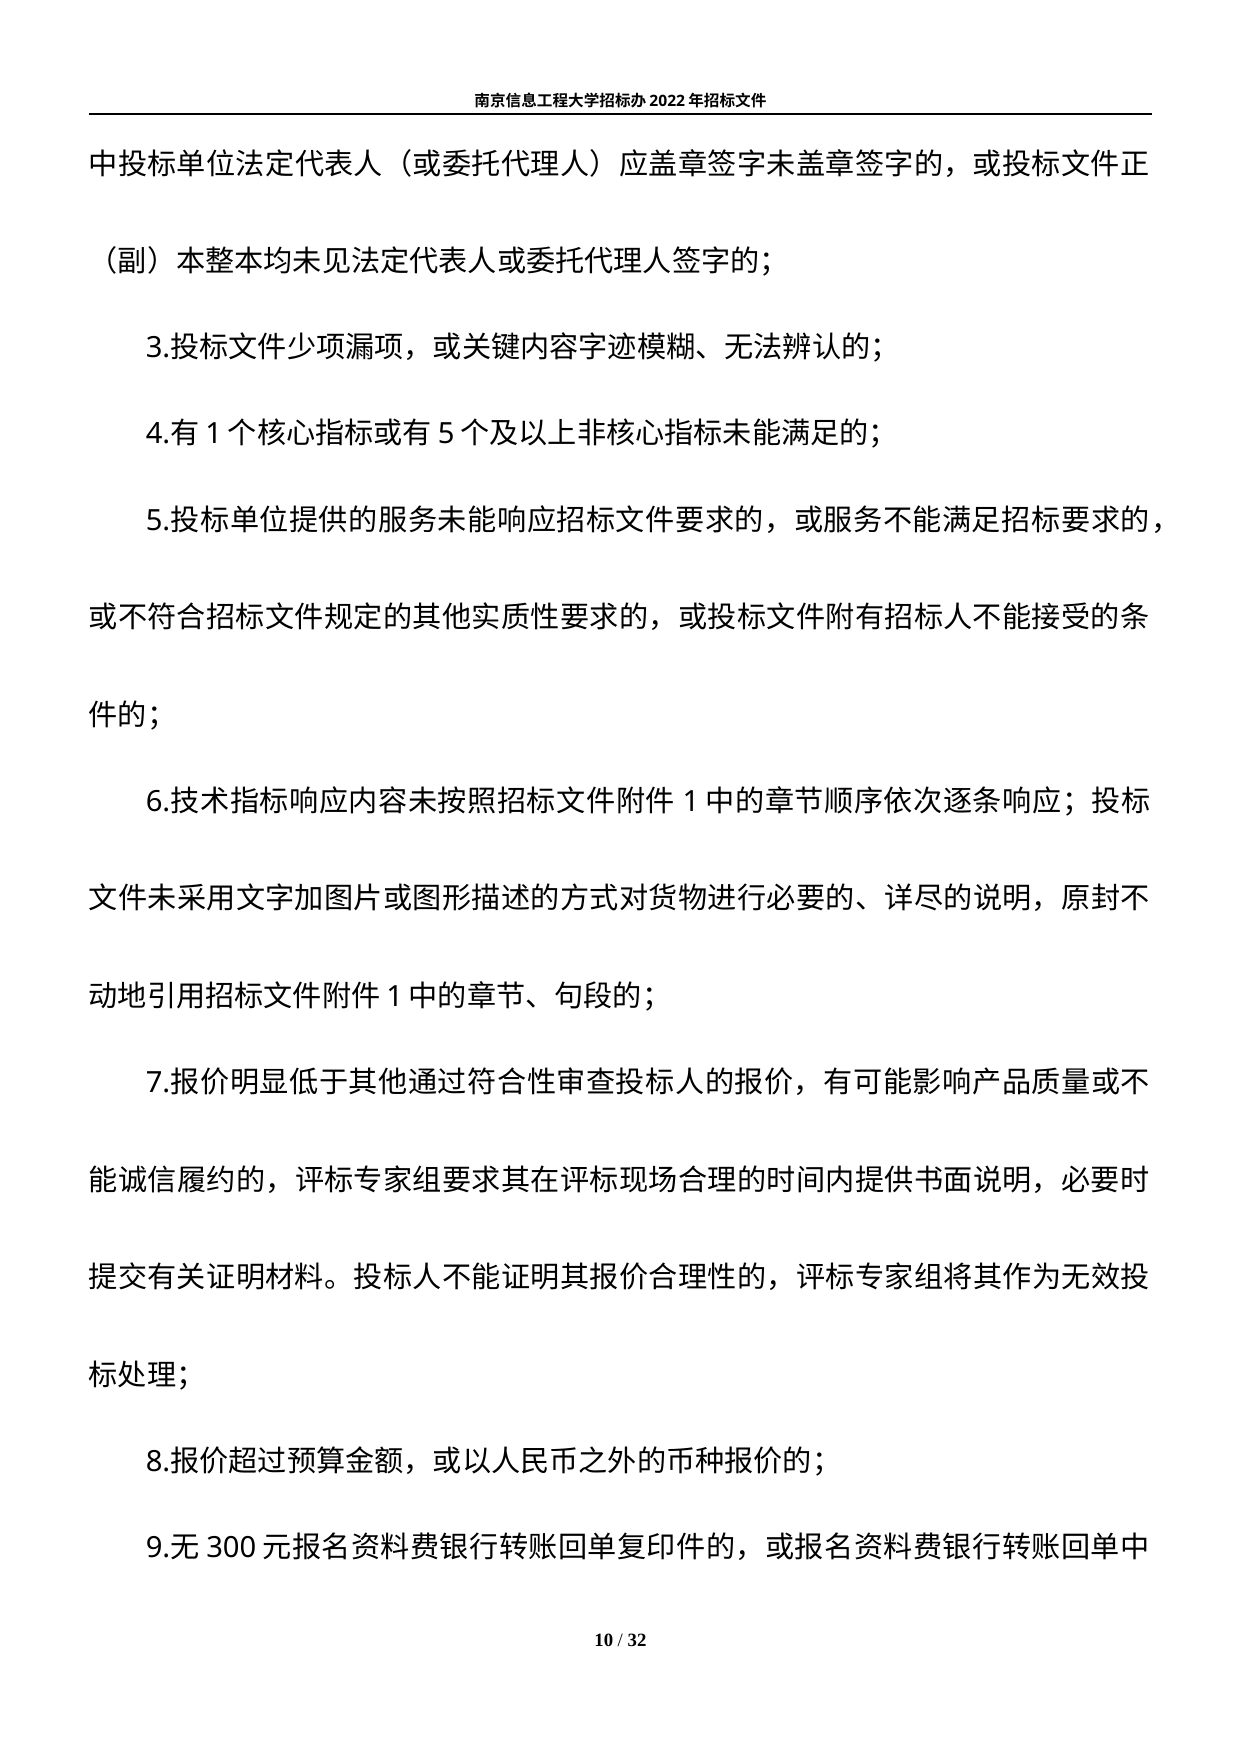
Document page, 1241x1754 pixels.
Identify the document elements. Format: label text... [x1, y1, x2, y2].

text 8.报价超过预算金额，或以人民币之外的币种报价的； [88, 1426, 1152, 1491]
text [88, 1512, 1152, 1577]
text 7.报价明显低于其他通过符合性审查投标人的报价，有可能影响产品质量或不能诚信履约的，评标专家组要求其在评标现场合理的时间内提供书面说明，必要时提交有关证明材料。投标人不能证明其报价合理性的，评标专家组将其作为无效投标处理； [88, 1047, 1152, 1405]
text 6.技术指标响应内容未按照招标文件附件1中的章节顺序依次逐条响应；投标文件未采用文字加图片或图形描述的方式对货物进行必要的、详尽的说明，原封不动地引用招标文件附件1中的章节、句段的； [88, 766, 1152, 1026]
text 3.投标文件少项漏项，或关键内容字迹模糊、无法辨认的； [88, 313, 1152, 378]
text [88, 129, 1152, 292]
text 4.有1个核心指标或有5个及以上非核心指标未能满足的； [88, 399, 1152, 464]
text 5.投标单位提供的服务未能响应招标文件要求的，或服务不能满足招标要求的，或不符合招标文件规定的其他实质性要求的，或投标文件附有招标人不能接受的条件的； [88, 485, 1152, 745]
